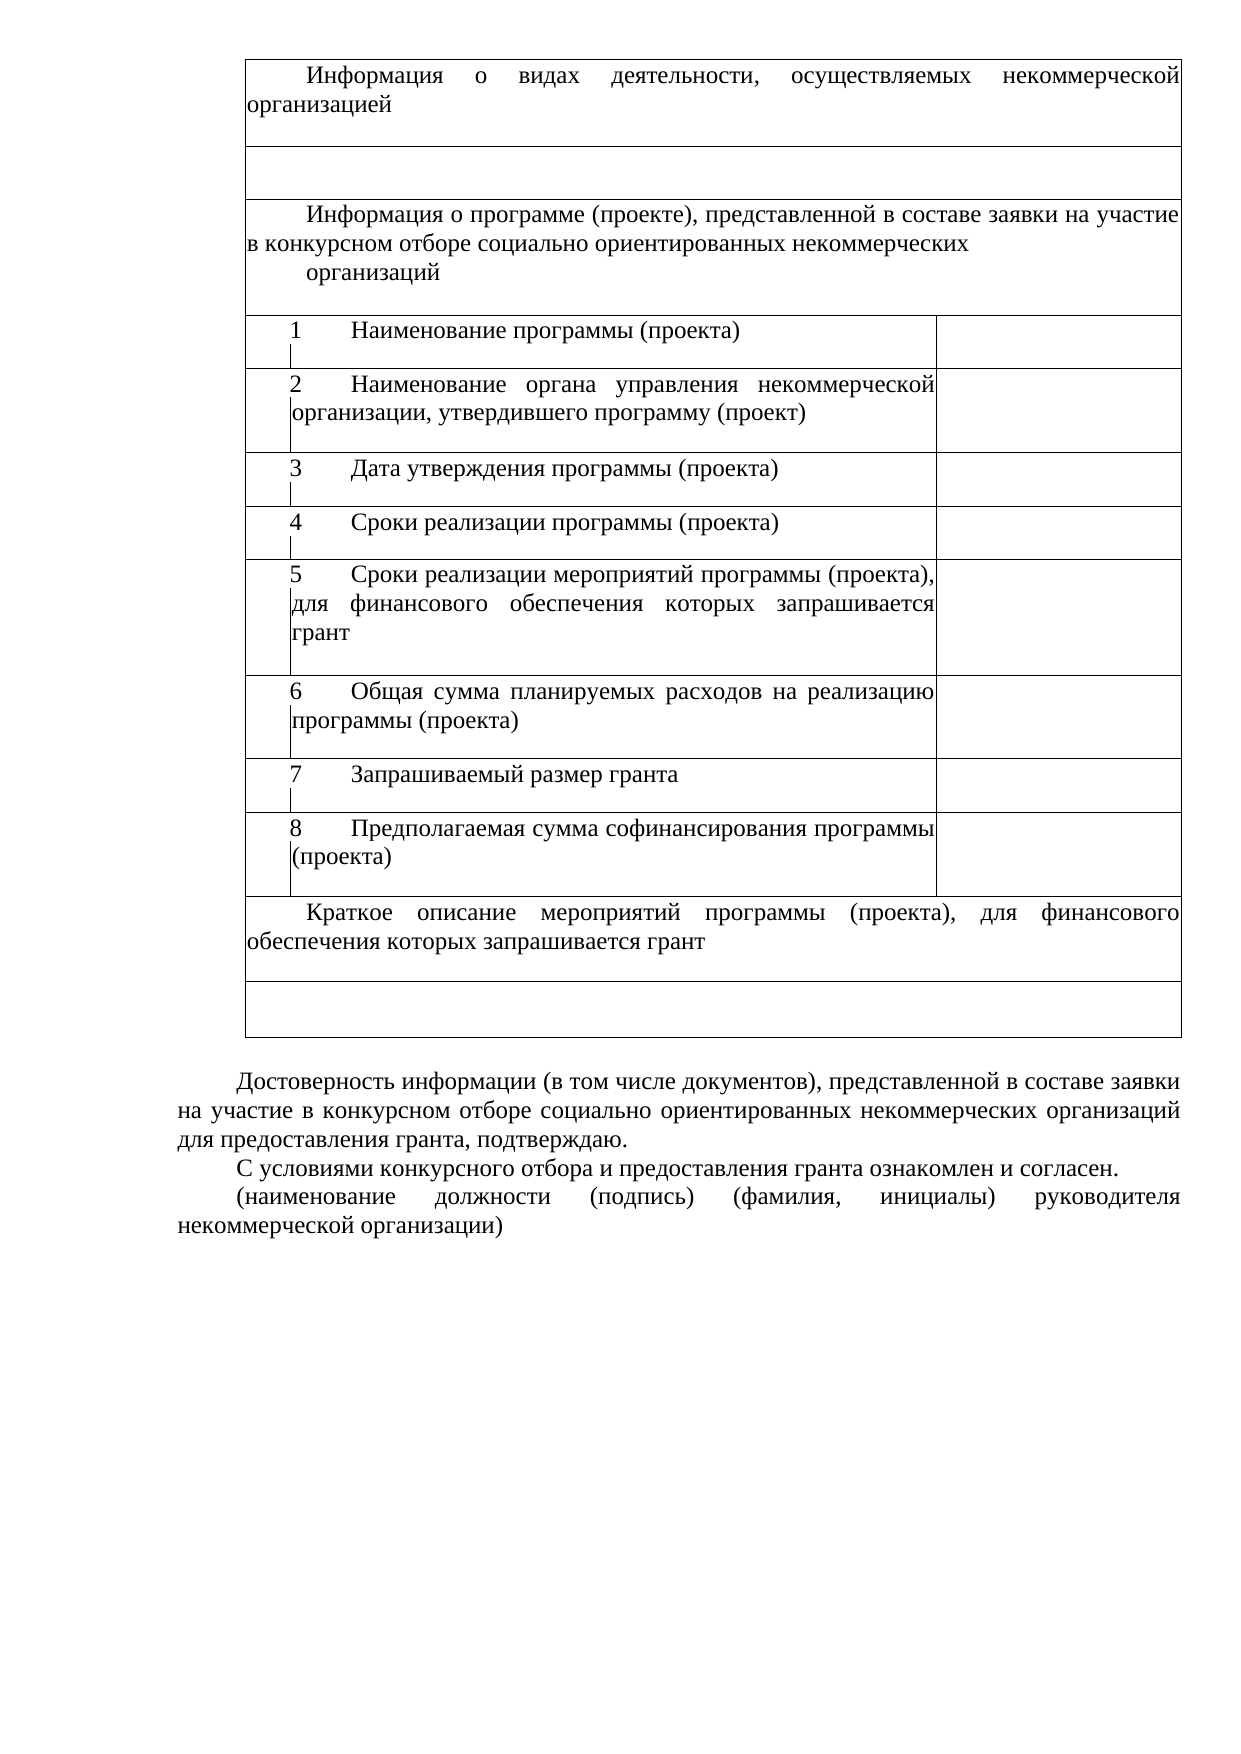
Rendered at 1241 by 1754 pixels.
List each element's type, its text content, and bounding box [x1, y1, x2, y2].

table_cell [937, 759, 1181, 812]
table_cell Наименование программы (проекта) [291, 316, 936, 368]
table_cell 2 [246, 369, 290, 452]
table_cell [246, 982, 1181, 1037]
table_cell [937, 813, 1181, 896]
table_cell [937, 560, 1181, 675]
table_cell Наименование органа управления некоммерческой организации, утвердившего программу (проект) [291, 369, 936, 452]
table_cell [937, 316, 1181, 368]
table_cell [937, 453, 1181, 506]
table_cell 6 [246, 676, 290, 758]
table_cell 3 [246, 453, 290, 506]
table_cell Сроки реализации мероприятий программы (проекта), для финансового обеспечения которых запрашивается грант [291, 560, 936, 675]
table_cell Дата утверждения программы (проекта) [291, 453, 936, 506]
table_cell [937, 369, 1181, 452]
text С условиями конкурсного отбора и предоставления гранта ознакомлен и согласен. [177, 1153, 1181, 1181]
table_cell Предполагаемая сумма софинансирования программы (проекта) [291, 813, 936, 896]
table_cell Информация о программе (проекте), представленной в составе заявки на участие в конкурсном отборе социально ориентированных некоммерческих организаций [246, 200, 1181, 314]
table_header Информация о видах деятельности, осуществляемых некоммерческой организацией [246, 60, 1181, 146]
table_cell 5 [246, 560, 290, 675]
table_cell 4 [246, 507, 290, 558]
table_cell 1 [246, 316, 290, 368]
table_cell 7 [246, 759, 290, 812]
table_cell Запрашиваемый размер гранта [291, 759, 936, 812]
table_cell [937, 507, 1181, 558]
table_cell [937, 676, 1181, 758]
table_cell Сроки реализации программы (проекта) [291, 507, 936, 558]
table_cell [246, 147, 1181, 198]
table_cell Краткое описание мероприятий программы (проекта), для финансового обеспечения которых запрашивается грант [246, 897, 1181, 981]
table_cell 8 [246, 813, 290, 896]
table_cell Общая сумма планируемых расходов на реализацию программы (проекта) [291, 676, 936, 758]
text (наименование должности (подпись) (фамилия, инициалы) руководителя некоммерческой организации) [177, 1181, 1181, 1239]
text Достоверность информации (в том числе документов), представленной в составе заявки на участие в конкурсном отборе социально ориентированных некоммерческих организаций для предоставления гранта, подтверждаю. [177, 1066, 1181, 1153]
